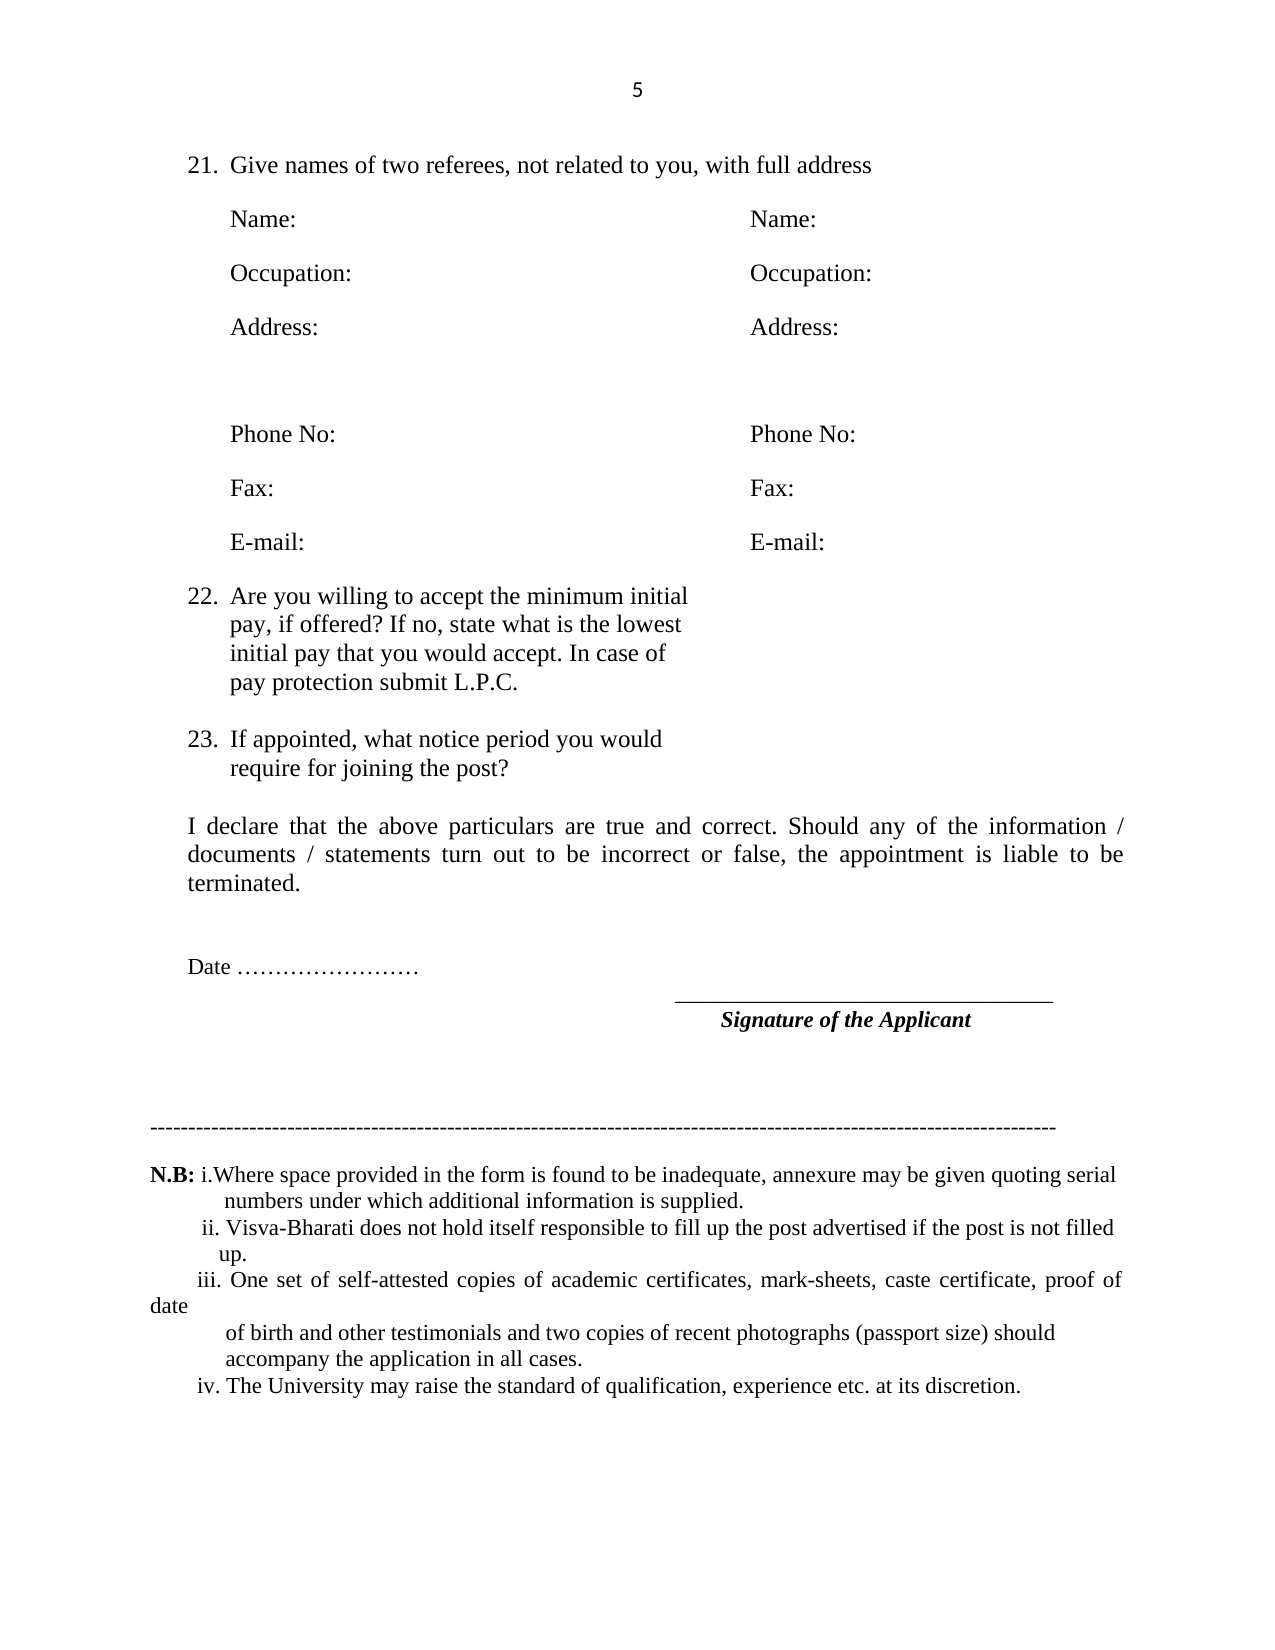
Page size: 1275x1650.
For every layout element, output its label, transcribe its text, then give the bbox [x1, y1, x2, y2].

text Date …………………… [187, 953, 1125, 979]
text of birth and other testimonials and two copies of recent photographs (passport size) should [150, 1319, 1125, 1345]
text N.B: i.Where space provided in the form is found to be inadequate, annexure may be given quoting serial [150, 1161, 1125, 1187]
text iv. The University may raise the standard of qualification, experience etc. at its discretion. [150, 1372, 1125, 1398]
text initial pay that you would accept. In case of [229, 638, 1125, 667]
text Phone No: Phone No: [230, 419, 1125, 448]
text Name: Name: [230, 204, 1125, 233]
list If appointed, what notice period you would [187, 724, 1125, 753]
list Are you willing to accept the minimum initial [187, 581, 1125, 609]
text Signature of the Applicant [637, 1006, 1125, 1032]
text Address: Address: [230, 312, 1125, 340]
text I declare that the above particulars are true and correct. Should any of the information / documents / statements turn out to be incorrect or false, the appointment is liable to be terminated. [187, 811, 1125, 897]
text Occupation: Occupation: [230, 258, 1125, 286]
text accompany the application in all cases. [150, 1345, 1125, 1372]
text numbers under which additional information is supplied. [150, 1187, 1125, 1213]
list Give names of two referees, not related to you, with full address [187, 150, 1125, 179]
text require for joining the post? [230, 753, 1125, 782]
text _________________________________ [637, 979, 1125, 1006]
text Fax: Fax: [230, 473, 1125, 502]
text pay, if offered? If no, state what is the lowest [229, 609, 1125, 638]
text iii. One set of self-attested copies of academic certificates, mark-sheets, caste certificate, proof of date [150, 1266, 1125, 1319]
text ----------------------------------------------------------------------------------------------------------------------- [150, 1113, 1125, 1139]
text ii. Visva-Bharati does not hold itself responsible to fill up the post advertised if the post is not filled [150, 1213, 1125, 1240]
text pay protection submit L.P.C. [229, 667, 1125, 696]
text up. [150, 1240, 1125, 1266]
text E-mail: E-mail: [230, 527, 1125, 556]
